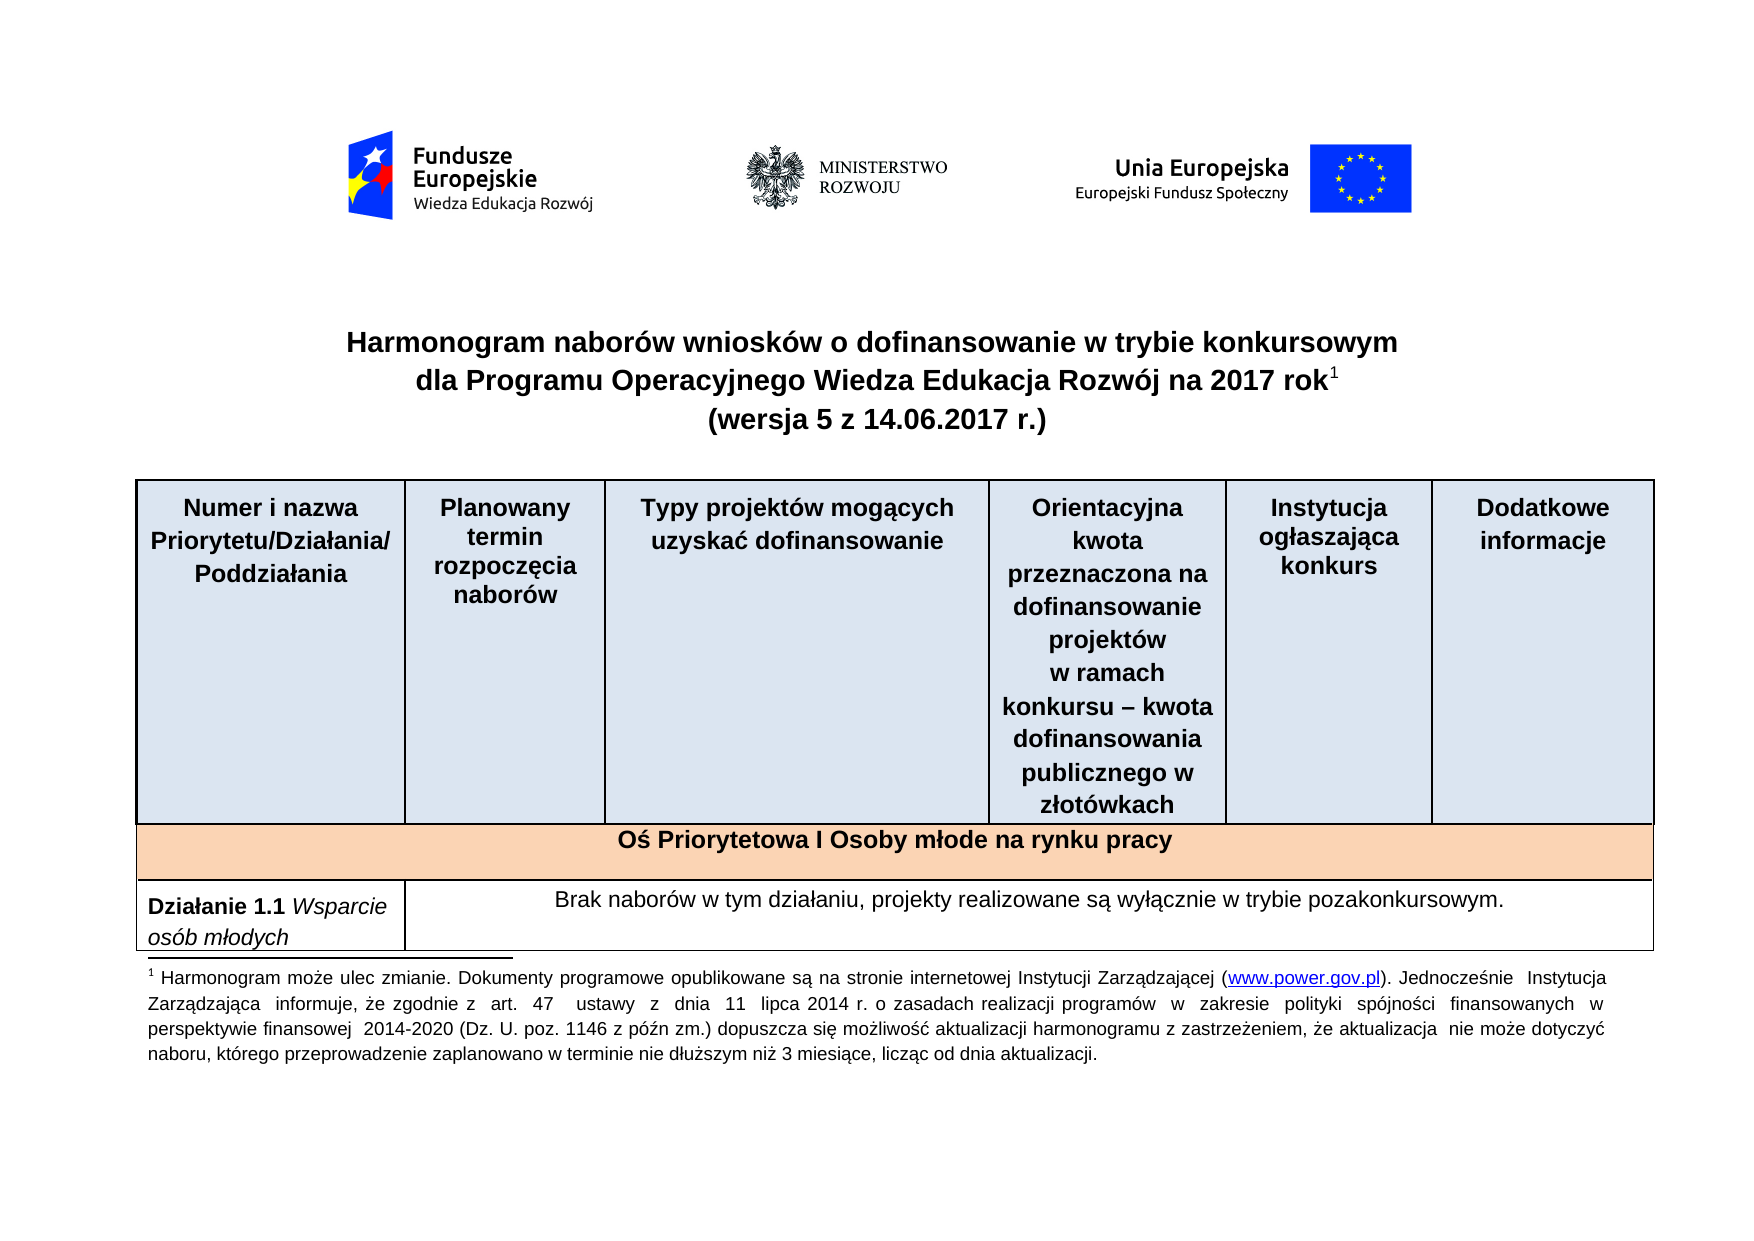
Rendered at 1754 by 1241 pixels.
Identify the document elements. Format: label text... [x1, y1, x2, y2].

table_cell Oś Priorytetowa I Osoby młode na rynku pracy [137, 823, 1653, 879]
picture [295, 88, 1459, 264]
table_header Dodatkowe informacje [1433, 481, 1653, 823]
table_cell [406, 879, 1653, 950]
table_header Orientacyjna kwota przeznaczona na dofinansowanie projektów w ramach konkursu – kwota dofinansowania publicznego w złotówkach [990, 481, 1225, 823]
table_header Planowany termin rozpoczęcia naborów [406, 481, 604, 823]
table_header Typy projektów mogących uzyskać dofinansowanie [606, 481, 988, 823]
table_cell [137, 879, 404, 950]
table_header Instytucja ogłaszająca konkurs [1227, 481, 1431, 823]
table_header Numer i nazwa Priorytetu/Działania/ Poddziałania [138, 481, 404, 823]
subtitle Harmonogram naborów wniosków o dofinansowanie w trybie konkursowym dla Programu Operacyjnego Wiedza Edukacja Rozwój na 2017 rok (wersja 5 z 14.06.2017 r.) [148, 324, 1606, 474]
